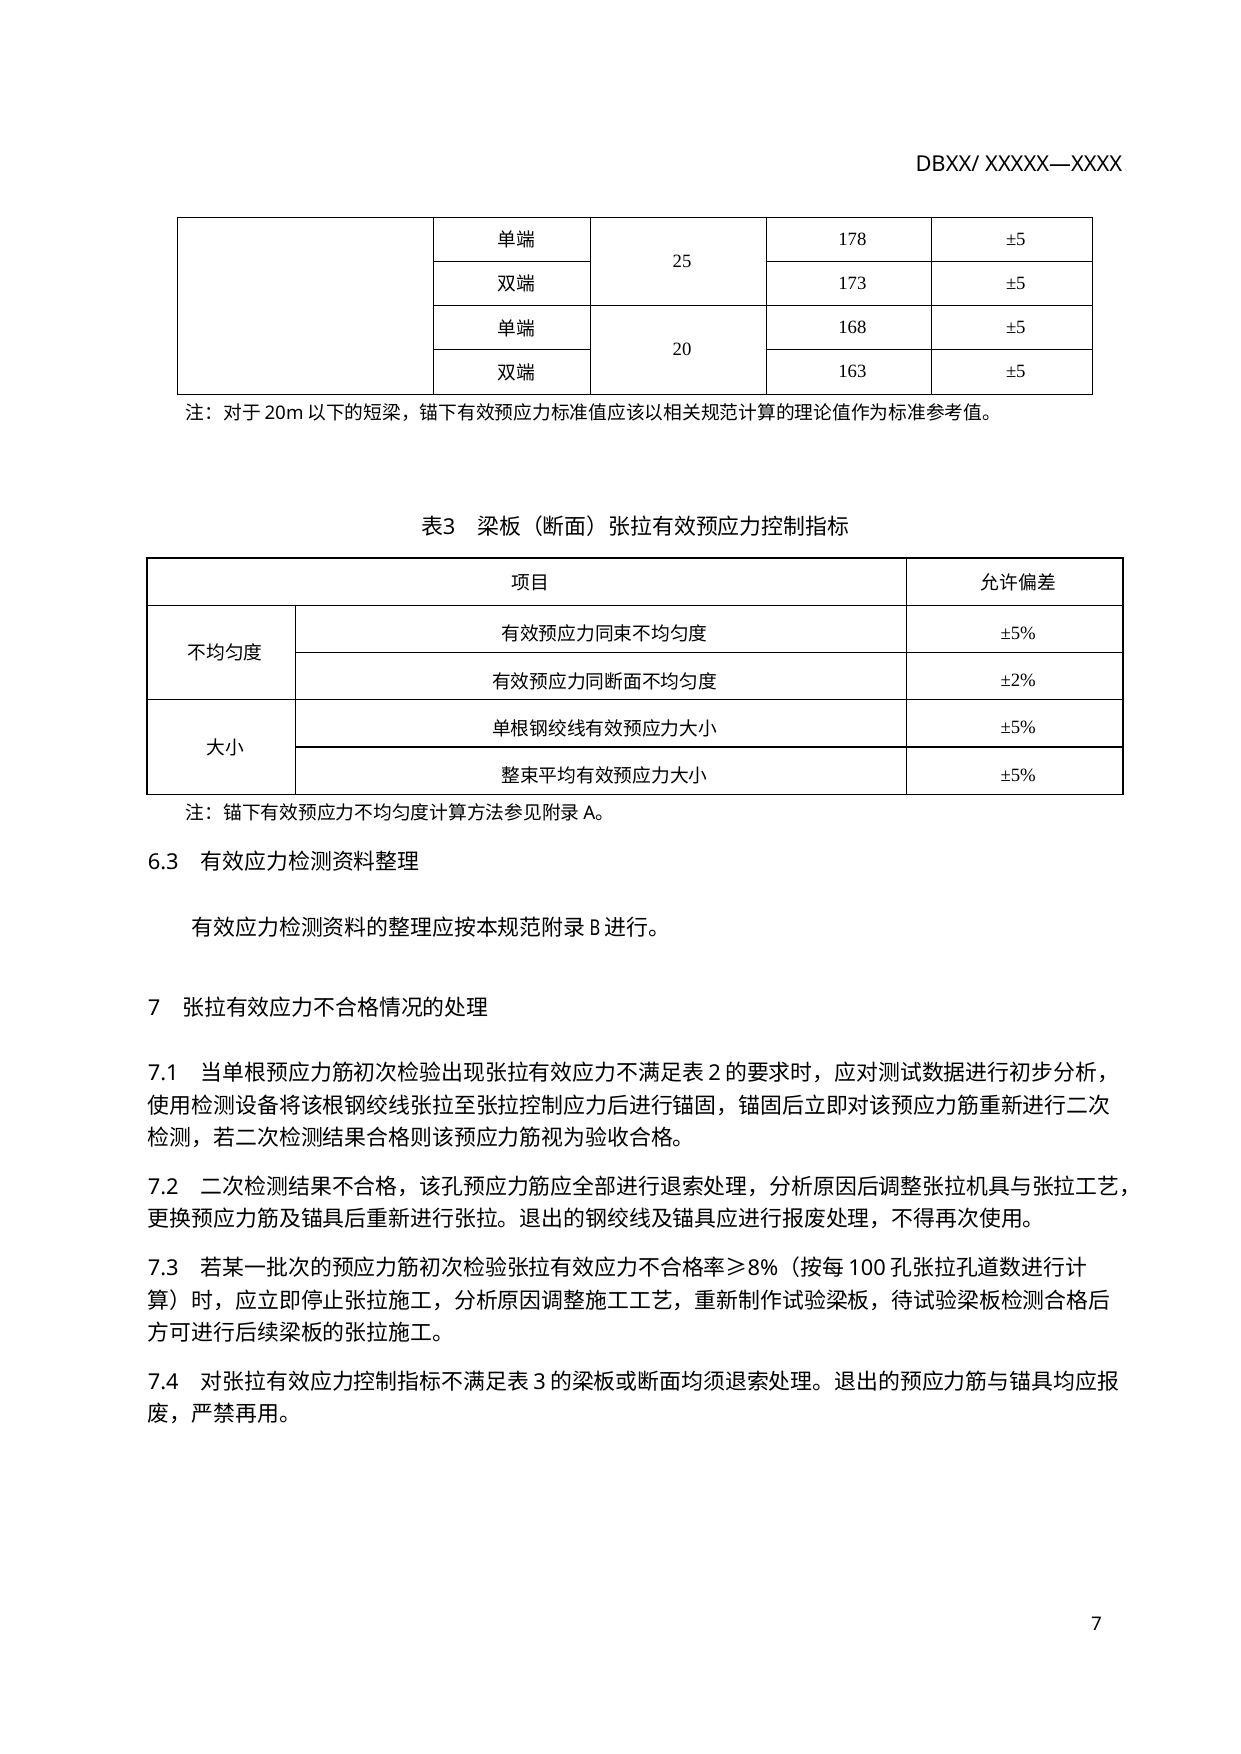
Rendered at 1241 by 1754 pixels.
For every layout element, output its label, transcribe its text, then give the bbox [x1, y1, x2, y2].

table_cell ±2% [907, 653, 1122, 699]
table_cell ±5 [932, 262, 1092, 305]
table_cell ±5 [932, 218, 1092, 261]
table_cell 整束平均有效预应力大小 [296, 748, 906, 794]
table_cell 单端 [434, 306, 590, 349]
table_cell ±5 [932, 306, 1092, 349]
table_cell 单端 [434, 218, 590, 261]
text 若某一批次的预应力筋初次检验张拉有效应力不合格率≥8%（按每100孔张拉孔道数进行计算）时，应立即停止张拉施工，分析原因调整施工工艺，重新制作试验梁板，待试验梁板检测合格后方可进行后续梁板的张拉施工。 [148, 1250, 1122, 1347]
table_cell 25 [591, 218, 766, 305]
table_cell ±5% [907, 748, 1122, 794]
text 有效应力检测资料的整理应按本规范附录B进行。 [148, 892, 1122, 957]
table_header 允许偏差 [907, 559, 1122, 604]
table_header 项目 [148, 559, 906, 604]
text 梁板（断面）张拉有效预应力控制指标 [148, 508, 1122, 541]
text 二次检测结果不合格，该孔预应力筋应全部进行退索处理，分析原因后调整张拉机具与张拉工艺，更换预应力筋及锚具后重新进行张拉。退出的钢绞线及锚具应进行报废处理，不得再次使用。 [148, 1168, 1122, 1233]
table_cell 173 [767, 262, 931, 305]
text 锚下有效预应力不均匀度计算方法参见附录A。 [186, 795, 1122, 827]
table_cell 163 [767, 350, 931, 394]
table_cell 双端 [434, 262, 590, 305]
table_cell 不均匀度 [148, 606, 295, 699]
table_cell 168 [767, 306, 931, 349]
text 当单根预应力筋初次检验出现张拉有效应力不满足表2的要求时，应对测试数据进行初步分析，使用检测设备将该根钢绞线张拉至张拉控制应力后进行锚固，锚固后立即对该预应力筋重新进行二次检测，若二次检测结果合格则该预应力筋视为验收合格。 [148, 1055, 1122, 1152]
table_cell ±5% [907, 700, 1122, 746]
text 对于20m以下的短梁，锚下有效预应力标准值应该以相关规范计算的理论值作为标准参考值。 [186, 395, 1122, 427]
table_cell ±5% [907, 606, 1122, 652]
text 对张拉有效应力控制指标不满足表3的梁板或断面均须退索处理。退出的预应力筋与锚具均应报废，严禁再用。 [148, 1363, 1122, 1428]
table_cell 大小 [148, 700, 295, 794]
text 张拉有效应力不合格情况的处理 [148, 990, 1122, 1022]
table_cell 20 [591, 306, 766, 394]
table_cell 单根钢绞线有效预应力大小 [296, 700, 906, 746]
table_cell 双端 [434, 350, 590, 394]
table_cell 有效预应力同束不均匀度 [296, 606, 906, 652]
table_cell ±5 [932, 350, 1092, 394]
text 有效应力检测资料整理 [148, 843, 1122, 876]
table_cell 有效预应力同断面不均匀度 [296, 653, 906, 699]
table_cell 178 [767, 218, 931, 261]
